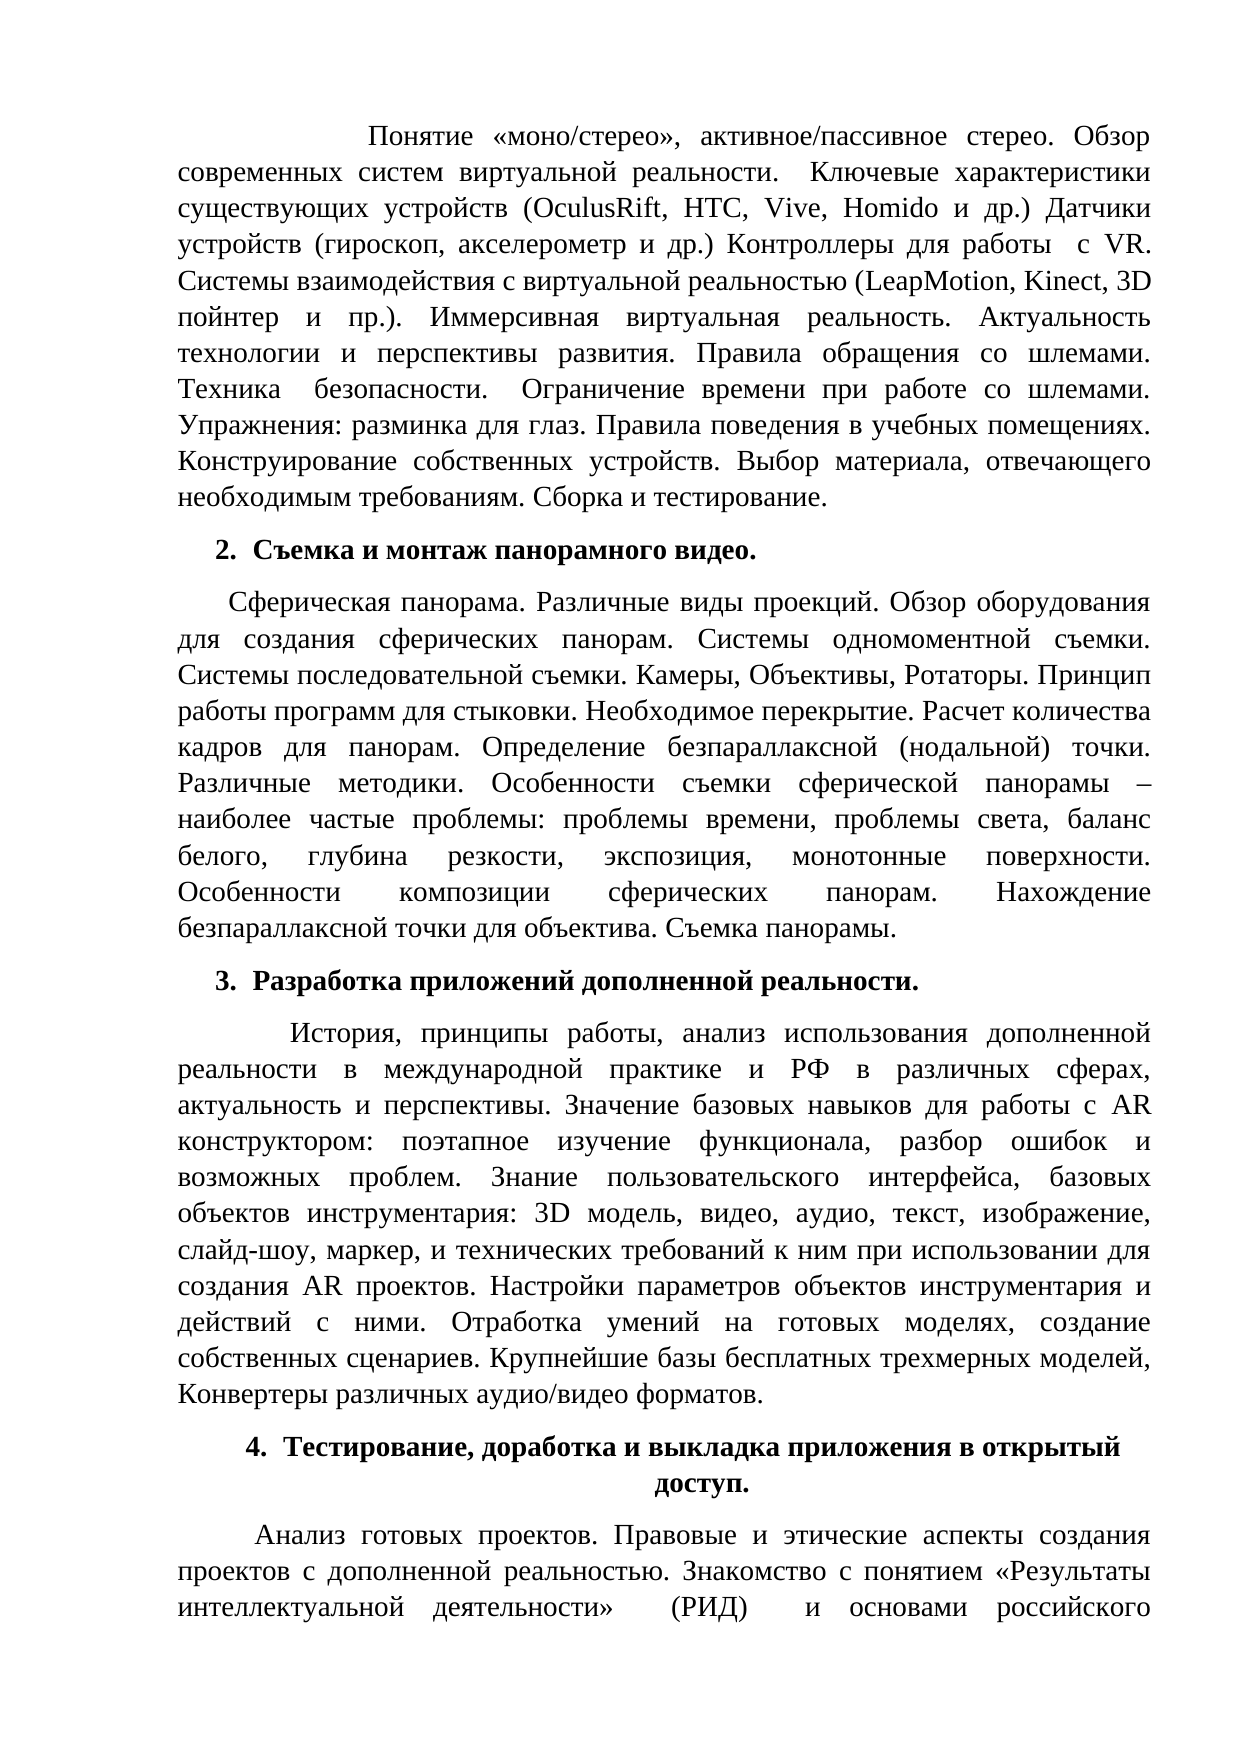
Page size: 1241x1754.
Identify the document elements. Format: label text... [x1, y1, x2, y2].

text Сферическая панорама. Различные виды проекций. Обзор оборудования для создания сферических панорам. Системы одномоментной съемки. Системы последовательной съемки. Камеры, Объективы, Ротаторы. Принцип работы программ для стыковки. Необходимое перекрытие. Расчет количества кадров для панорам. Определение безпараллаксной (нодальной) точки. Различные методики. Особенности съемки сферической панорамы – наиболее частые проблемы: проблемы времени, проблемы света, баланс белого, глубина резкости, экспозиция, монотонные поверхности. Особенности композиции сферических панорам. Нахождение безпараллаксной точки для объектива. Съемка панорамы. [177, 584, 1152, 943]
text Понятие «моно/стерео», активное/пассивное стерео. Обзор современных систем виртуальной реальности. Ключевые характеристики существующих устройств (OculusRift, HTC, Vive, Homido и др.) Датчики устройств (гироскоп, акселерометр и др.) Контроллеры для работы с VR. Системы взаимодействия с виртуальной реальностью (LeapMotion, Kinect, 3D пойнтер и пр.). Иммерсивная виртуальная реальность. Актуальность технологии и перспективы развития. Правила обращения со шлемами. Техника безопасности. Ограничение времени при работе со шлемами. Упражнения: разминка для глаз. Правила поведения в учебных помещениях. Конструирование собственных устройств. Выбор материала, отвечающего необходимым требованиям. Сборка и тестирование. [177, 118, 1152, 513]
list Разработка приложений дополненной реальности. [215, 963, 1152, 996]
list Тестирование, доработка и выкладка приложения в открытый доступ. [215, 1429, 1152, 1498]
list Съемка и монтаж панорамного видео. [215, 532, 1152, 566]
text История, принципы работы, анализ использования дополненной реальности в международной практике и РФ в различных сферах, актуальность и перспективы. Значение базовых навыков для работы с AR конструктором: поэтапное изучение функционала, разбор ошибок и возможных проблем. Знание пользовательского интерфейса, базовых объектов инструментария: 3D модель, видео, аудио, текст, изображение, слайд-шоу, маркер, и технических требований к ним при использовании для создания AR проектов. Настройки параметров объектов инструментария и действий с ними. Отработка умений на готовых моделях, создание собственных сценариев. Крупнейшие базы бесплатных трехмерных моделей, Конвертеры различных аудио/видео форматов. [177, 1015, 1152, 1410]
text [177, 1517, 1152, 1623]
